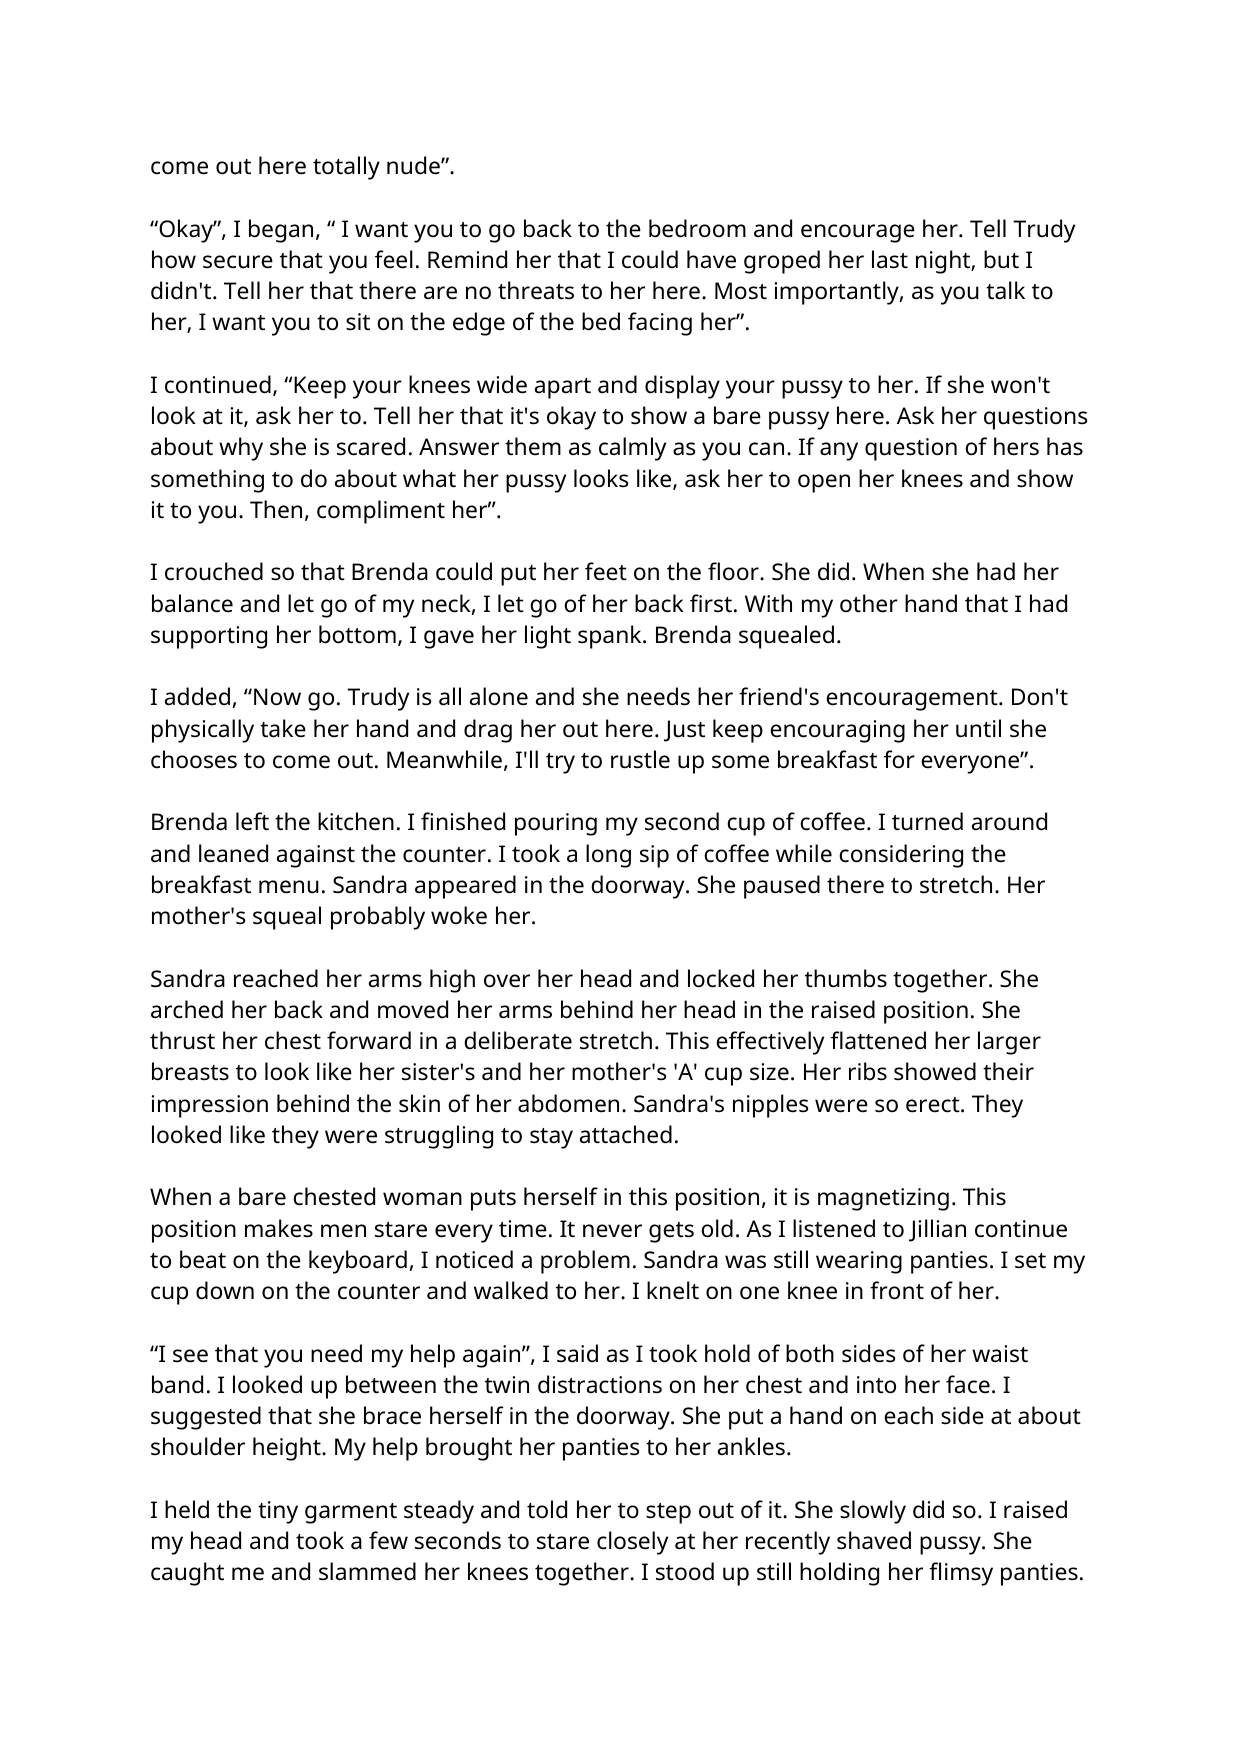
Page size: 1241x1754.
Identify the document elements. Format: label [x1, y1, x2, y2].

text [150, 150, 1090, 1587]
